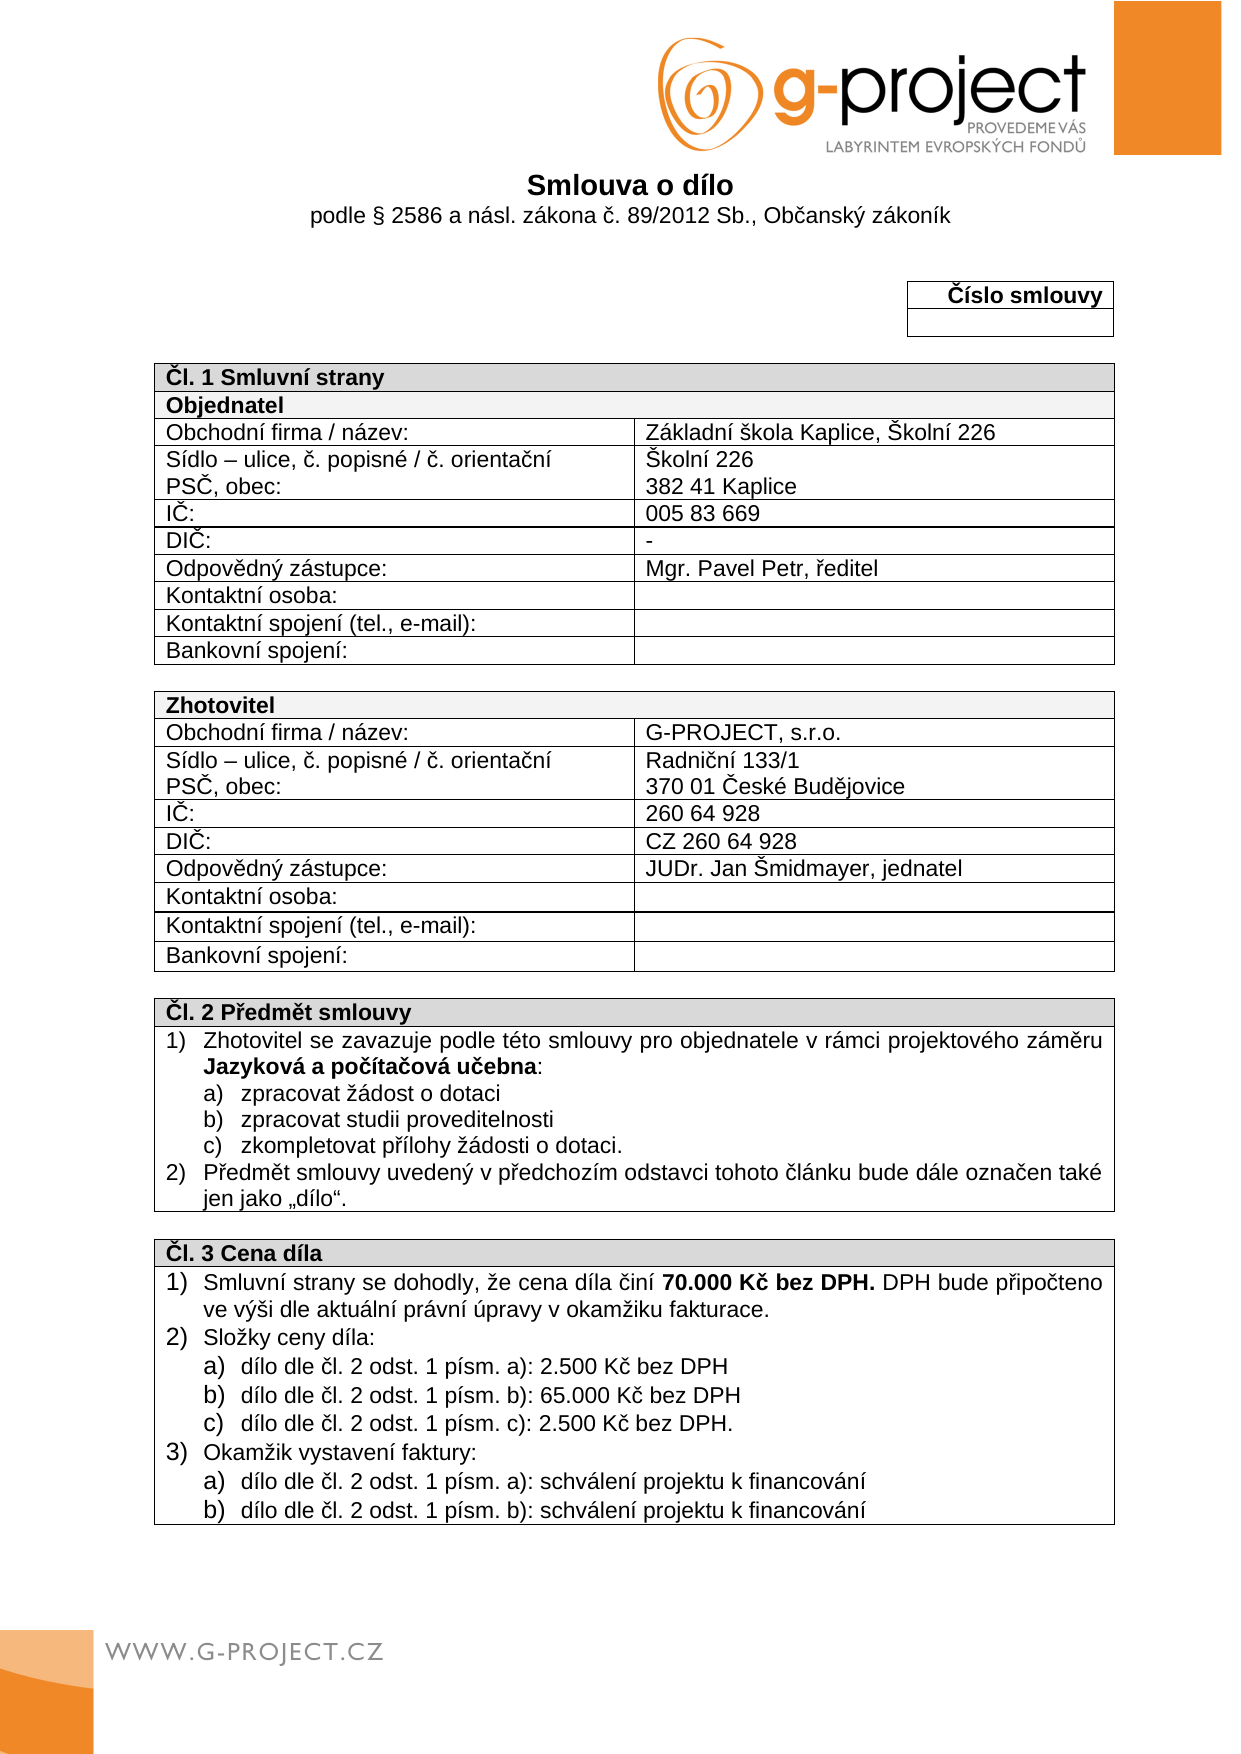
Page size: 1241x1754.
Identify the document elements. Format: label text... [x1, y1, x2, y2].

table_cell DIČ: [155, 528, 634, 554]
table_cell Mgr. Pavel Petr, ředitel [635, 555, 1114, 581]
table_cell Obchodní firma / název: [155, 719, 634, 746]
table_header Zhotovitel [155, 692, 1114, 718]
table_cell Odpovědný zástupce: [155, 555, 634, 581]
table_cell Objednatel [155, 392, 1114, 418]
table_header Čl. 3 Cena díla [155, 1240, 1114, 1266]
table_cell - [635, 528, 1114, 554]
table_header Čl. 1 Smluvní strany [155, 364, 1114, 391]
table_cell Školní 226 382 41 Kaplice [635, 446, 1114, 499]
table_cell 260 64 928 [635, 800, 1114, 827]
table_cell Kontaktní osoba: [155, 883, 634, 911]
table_cell Kontaktní osoba: [155, 582, 634, 609]
table_cell G-PROJECT, s.r.o. [635, 719, 1114, 746]
table_cell Kontaktní spojení (tel., e-mail): [155, 913, 634, 941]
table_cell JUDr. Jan Šmidmayer, jednatel [635, 855, 1114, 882]
text podle § 2586 a násl. zákona č. 89/2012 Sb., Občanský zákoník [154, 202, 1106, 228]
table_cell [908, 309, 1113, 336]
table_cell [635, 913, 1114, 941]
table_cell Sídlo – ulice, č. popisné / č. orientační PSČ, obec: [155, 747, 634, 799]
picture [652, 1, 1222, 155]
table_cell Kontaktní spojení (tel., e-mail): [155, 610, 634, 636]
table_cell [635, 883, 1114, 911]
table_cell [635, 942, 1114, 971]
table_cell Základní škola Kaplice, Školní 226 [635, 419, 1114, 445]
text Smlouva o dílo [154, 168, 1106, 202]
table_cell DIČ: [155, 828, 634, 854]
table_cell CZ 260 64 928 [635, 828, 1114, 854]
table_cell Zhotovitel se zavazuje podle této smlouvy pro objednatele v rámci projektového záměru Jazyková a počítačová učebna: zpracovat žádost o dotaci zpracovat studii proveditelnosti zkompletovat přílohy žádosti o dotaci. Předmět smlouvy uvedený v předchozím odstavci tohoto článku bude dále označen také jen jako „dílo“. [155, 1027, 1114, 1211]
table_cell Odpovědný zástupce: [155, 855, 634, 882]
table_cell IČ: [155, 500, 634, 526]
table_header Číslo smlouvy [908, 282, 1113, 308]
picture [0, 1630, 390, 1754]
table_cell [635, 610, 1114, 636]
table_header Čl. 2 Předmět smlouvy [155, 999, 1114, 1026]
table_cell [635, 582, 1114, 609]
table_cell [635, 637, 1114, 663]
table_cell IČ: [155, 800, 634, 827]
table_cell Bankovní spojení: [155, 942, 634, 971]
table_cell Obchodní firma / název: [155, 419, 634, 445]
table_cell Radniční 133/1 370 01 České Budějovice [635, 747, 1114, 799]
table_cell 005 83 669 [635, 500, 1114, 526]
table_cell Sídlo – ulice, č. popisné / č. orientační PSČ, obec: [155, 446, 634, 499]
table_cell Bankovní spojení: [155, 637, 634, 663]
